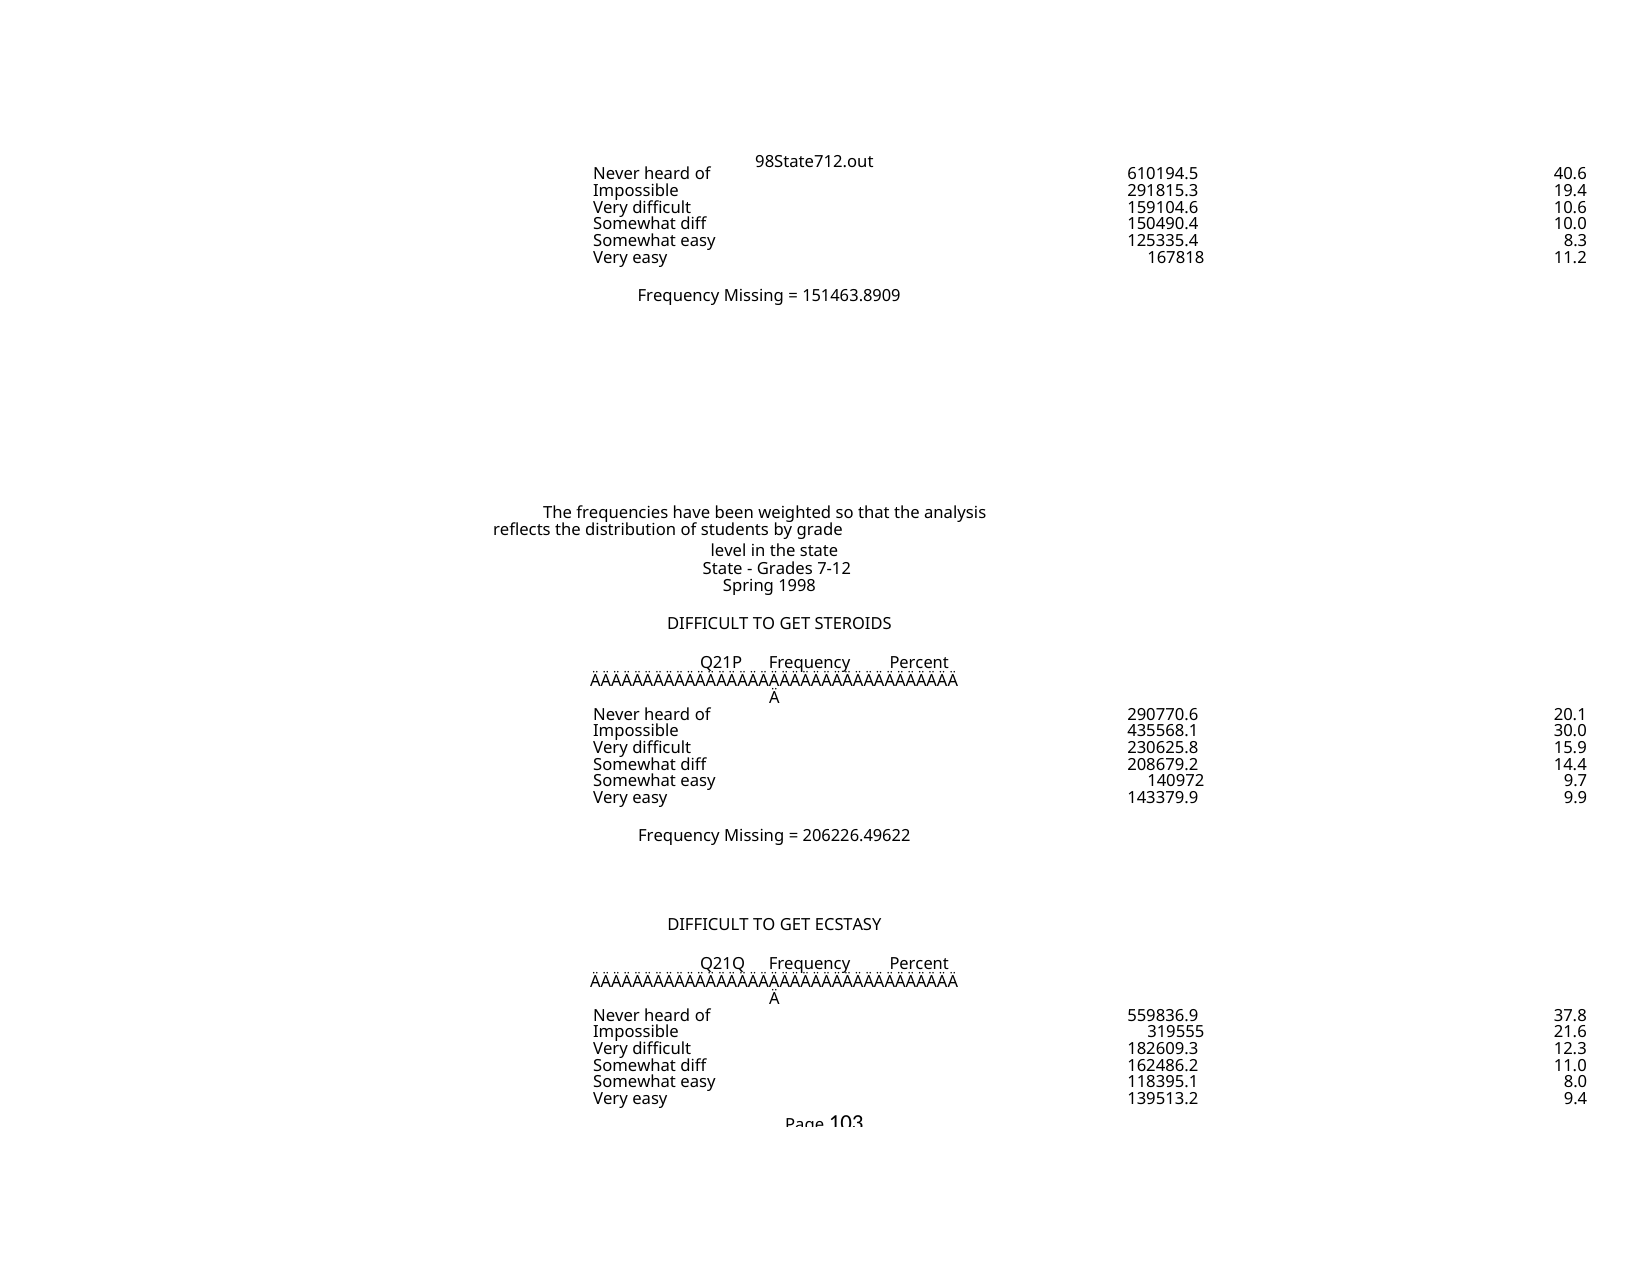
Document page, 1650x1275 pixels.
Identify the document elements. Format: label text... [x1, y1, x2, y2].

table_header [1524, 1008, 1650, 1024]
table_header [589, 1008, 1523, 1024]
text Spring 1998 [710, 578, 828, 595]
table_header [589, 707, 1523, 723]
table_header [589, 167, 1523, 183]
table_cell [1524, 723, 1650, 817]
text Q21P Frequency Percent [690, 651, 959, 673]
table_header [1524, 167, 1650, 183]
text DIFFICULT TO GET STEROIDS [649, 611, 908, 634]
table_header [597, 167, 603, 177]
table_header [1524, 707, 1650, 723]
text ÄÄÄÄÄÄÄÄÄÄÄÄÄÄÄÄÄÄÄÄÄÄÄÄÄÄÄÄÄÄÄÄÄÄÄÄ [589, 974, 959, 1008]
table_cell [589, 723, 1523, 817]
text Q21Q Frequency Percent [690, 952, 959, 974]
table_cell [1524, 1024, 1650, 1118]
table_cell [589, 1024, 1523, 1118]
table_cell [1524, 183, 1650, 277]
text State - Grades 7-12 [677, 561, 876, 578]
text Frequency Missing = 151463.8909 [609, 283, 928, 306]
text ÄÄÄÄÄÄÄÄÄÄÄÄÄÄÄÄÄÄÄÄÄÄÄÄÄÄÄÄÄÄÄÄÄÄÄÄ [589, 673, 959, 707]
text level in the state [680, 539, 868, 561]
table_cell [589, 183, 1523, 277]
text The frequencies have been weighted so that the analysis reflects the distribution of students by grade [493, 505, 1048, 538]
text Frequency Missing = 206226.49622 [609, 823, 938, 846]
text DIFFICULT TO GET ECSTASY [649, 912, 898, 935]
